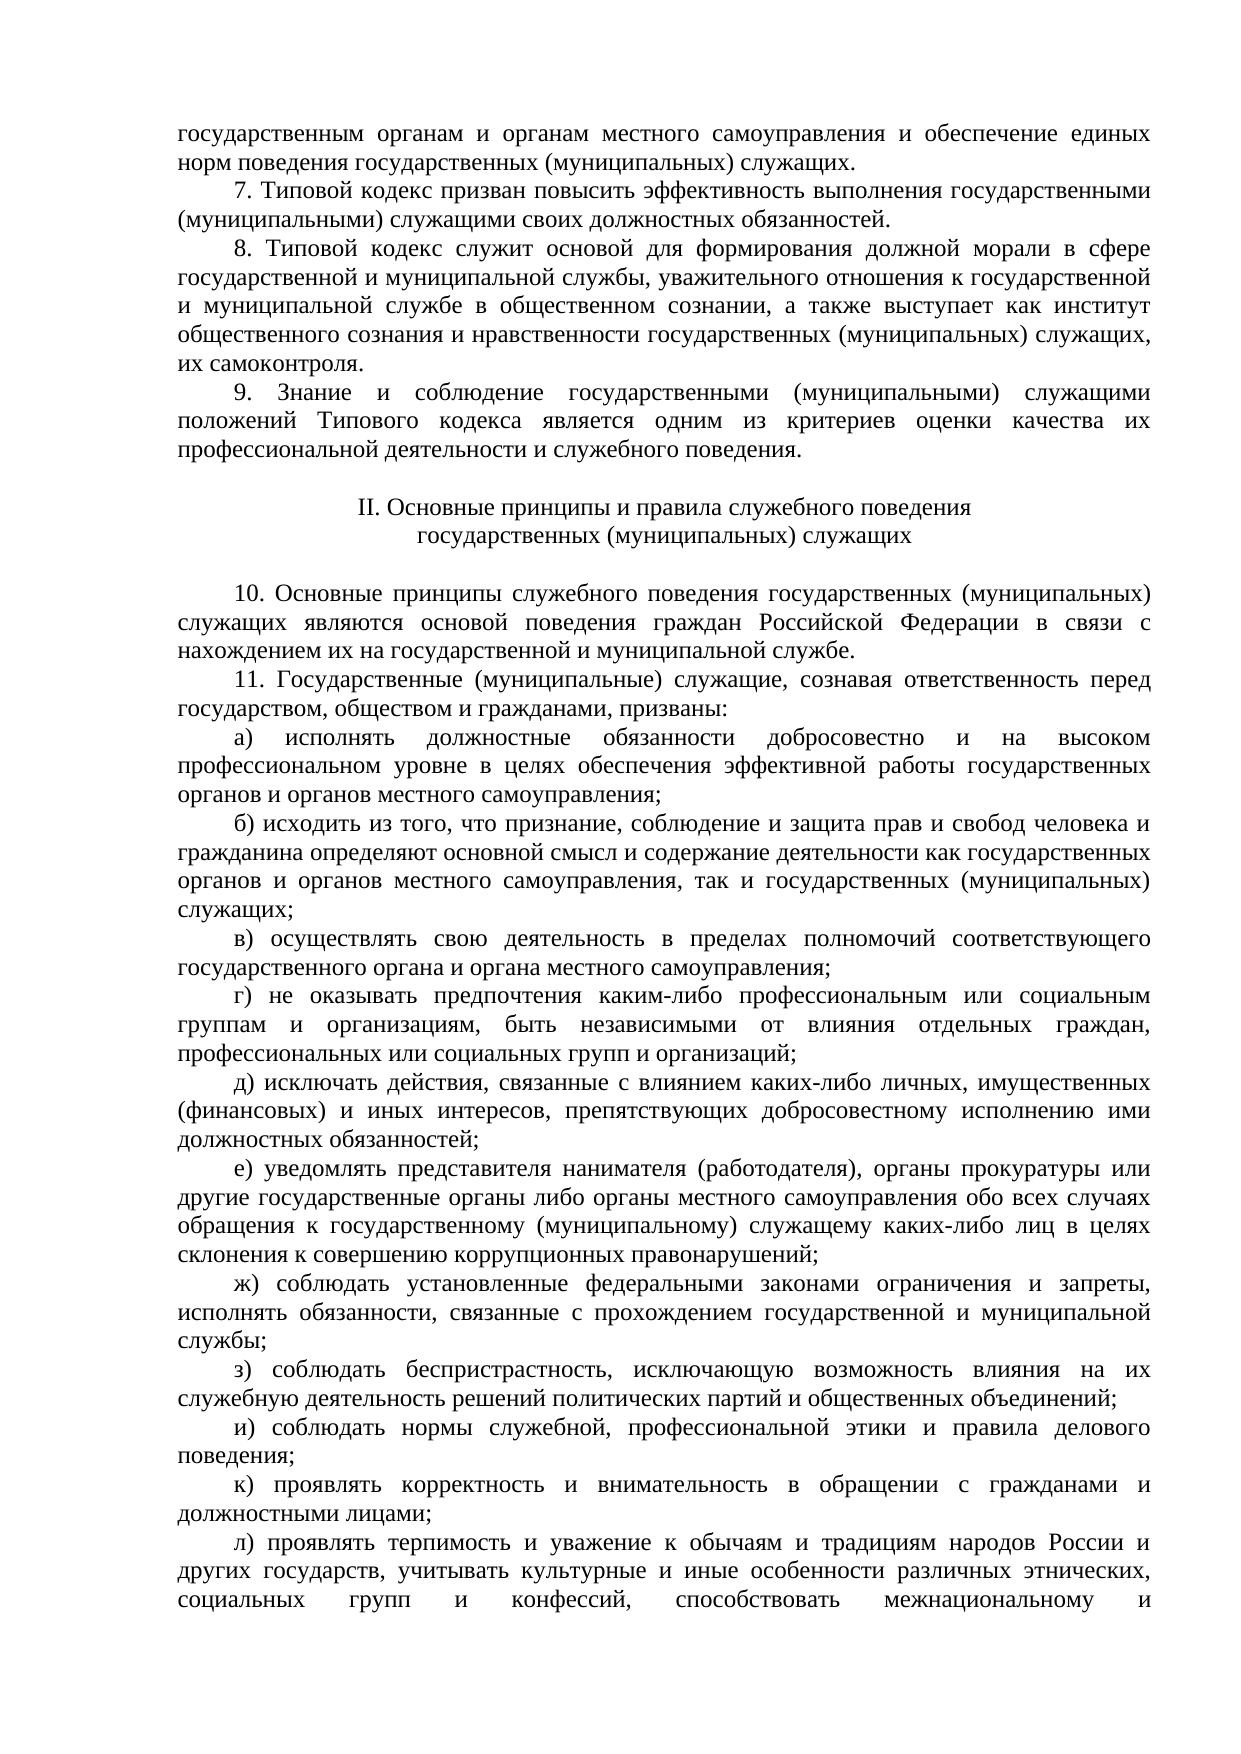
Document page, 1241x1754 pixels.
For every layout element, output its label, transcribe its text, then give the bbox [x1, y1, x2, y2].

text з) соблюдать беспристрастность, исключающую возможность влияния на их служебную деятельность решений политических партий и общественных объединений; [177, 1354, 1152, 1412]
text 11. Государственные (муниципальные) служащие, сознавая ответственность перед государством, обществом и гражданами, призваны: [177, 664, 1152, 722]
text к) проявлять корректность и внимательность в обращении с гражданами и должностными лицами; [177, 1469, 1152, 1527]
text II. Основные принципы и правила служебного поведения [177, 492, 1152, 521]
text б) исходить из того, что признание, соблюдение и защита прав и свобод человека и гражданина определяют основной смысл и содержание деятельности как государственных органов и органов местного самоуправления, так и государственных (муниципальных) служащих; [177, 808, 1152, 923]
text е) уведомлять представителя нанимателя (работодателя), органы прокуратуры или другие государственные органы либо органы местного самоуправления обо всех случаях обращения к государственному (муниципальному) служащему каких-либо лиц в целях склонения к совершению коррупционных правонарушений; [177, 1153, 1152, 1268]
text а) исполнять должностные обязанности добросовестно и на высоком профессиональном уровне в целях обеспечения эффективной работы государственных органов и органов местного самоуправления; [177, 722, 1152, 808]
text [177, 1527, 1152, 1613]
text и) соблюдать нормы служебной, профессиональной этики и правила делового поведения; [177, 1412, 1152, 1469]
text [177, 118, 1152, 176]
text 9. Знание и соблюдение государственными (муниципальными) служащими положений Типового кодекса является одним из критериев оценки качества их профессиональной деятельности и служебного поведения. [177, 377, 1152, 463]
text 7. Типовой кодекс призван повысить эффективность выполнения государственными (муниципальными) служащими своих должностных обязанностей. [177, 176, 1152, 233]
text ж) соблюдать установленные федеральными законами ограничения и запреты, исполнять обязанности, связанные с прохождением государственной и муниципальной службы; [177, 1268, 1152, 1354]
text д) исключать действия, связанные с влиянием каких-либо личных, имущественных (финансовых) и иных интересов, препятствующих добросовестному исполнению ими должностных обязанностей; [177, 1067, 1152, 1153]
text в) осуществлять свою деятельность в пределах полномочий соответствующего государственного органа и органа местного самоуправления; [177, 923, 1152, 981]
text 10. Основные принципы служебного поведения государственных (муниципальных) служащих являются основой поведения граждан Российской Федерации в связи с нахождением их на государственной и муниципальной службе. [177, 578, 1152, 664]
text государственных (муниципальных) служащих [177, 521, 1152, 549]
text г) не оказывать предпочтения каким-либо профессиональным или социальным группам и организациям, быть независимыми от влияния отдельных граждан, профессиональных или социальных групп и организаций; [177, 981, 1152, 1067]
text 8. Типовой кодекс служит основой для формирования должной морали в сфере государственной и муниципальной службы, уважительного отношения к государственной и муниципальной службе в общественном сознании, а также выступает как институт общественного сознания и нравственности государственных (муниципальных) служащих, их самоконтроля. [177, 233, 1152, 377]
